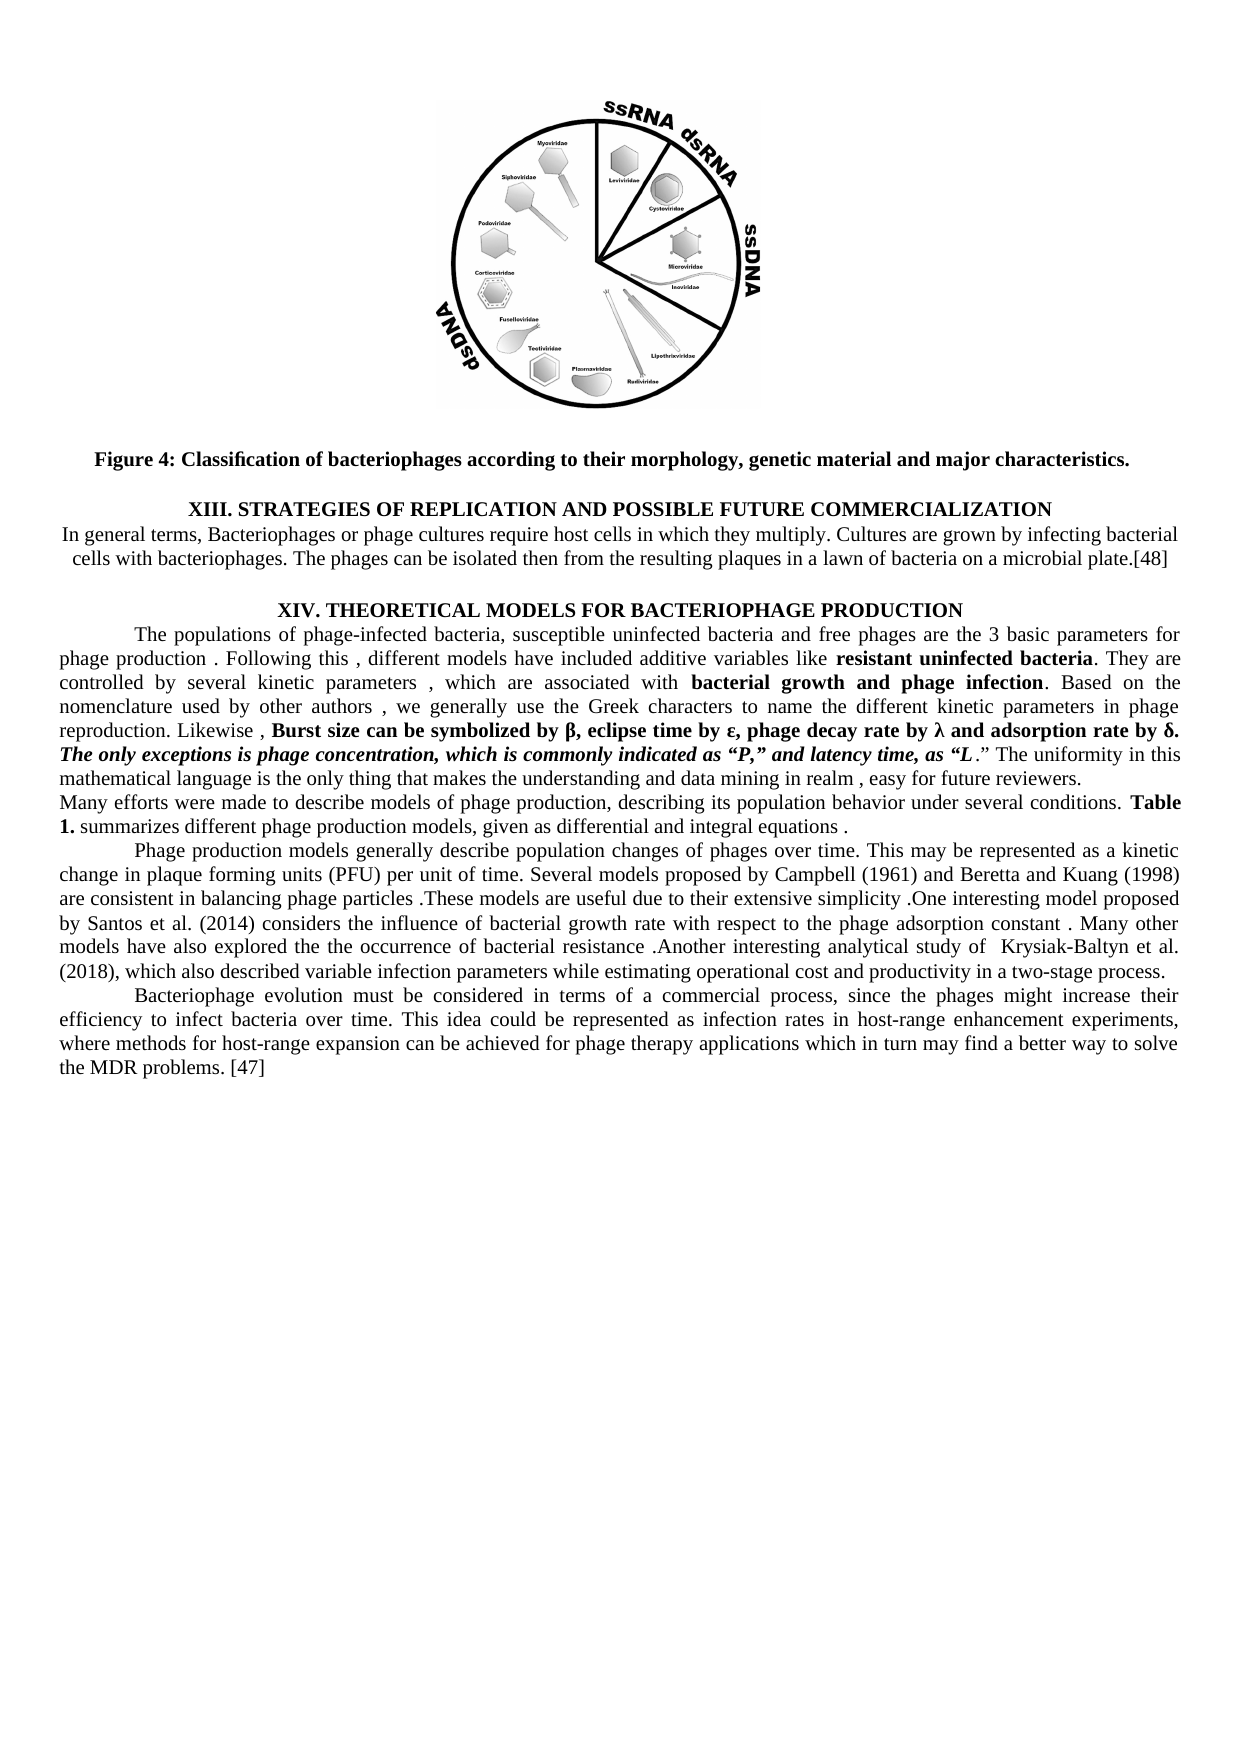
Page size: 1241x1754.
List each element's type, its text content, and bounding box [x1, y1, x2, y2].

picture [435, 100, 761, 409]
text XIII. STRATEGIES OF REPLICATION AND POSSIBLE FUTURE COMMERCIALIZATION [59, 497, 1181, 521]
text Figure 4: Classiﬁcation of bacteriophages according to their morphology, genetic material and major characteristics. [59, 447, 1166, 471]
text Bacteriophage evolution must be considered in terms of a commercial process, since the phages might increase their efficiency to infect bacteria over time. This idea could be represented as infection rates in host-range enhancement experiments, where methods for host-range expansion can be achieved for phage therapy applications which in turn may find a better way to solve the MDR problems. [47] [59, 983, 1181, 1079]
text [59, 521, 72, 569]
text The populations of phage-infected bacteria, susceptible uninfected bacteria and free phages are the 3 basic parameters for phage production . Following this , different models have included additive variables like resistant uninfected bacteria. They are controlled by several kinetic parameters , which are associated with bacterial growth and phage infection. Based on the nomenclature used by other authors , we generally use the Greek characters to name the different kinetic parameters in phage reproduction. Likewise , Burst size can be symbolized by β, eclipse time by ε, phage decay rate by λ and adsorption rate by δ. The only exceptions is phage concentration, which is commonly indicated as “P,” and latency time, as “L.” The uniformity in this mathematical language is the only thing that makes the understanding and data mining in realm , easy for future reviewers. [59, 622, 1181, 790]
text Many efforts were made to describe models of phage production, describing its population behavior under several conditions. Table 1. summarizes different phage production models, given as differential and integral equations . [59, 790, 1181, 838]
text Phage production models generally describe population changes of phages over time. This may be represented as a kinetic change in plaque forming units (PFU) per unit of time. Several models proposed by Campbell (1961) and Beretta and Kuang (1998) are consistent in balancing phage particles .These models are useful due to their extensive simplicity .One interesting model proposed by Santos et al. (2014) considers the influence of bacterial growth rate with respect to the phage adsorption constant . Many other models have also explored the the occurrence of bacterial resistance .Another interesting analytical study of Krysiak-Baltyn et al. (2018), which also described variable infection parameters while estimating operational cost and productivity in a two-stage process. [59, 838, 1181, 983]
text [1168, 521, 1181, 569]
text XIV. THEORETICAL MODELS FOR BACTERIOPHAGE PRODUCTION [59, 598, 1181, 622]
